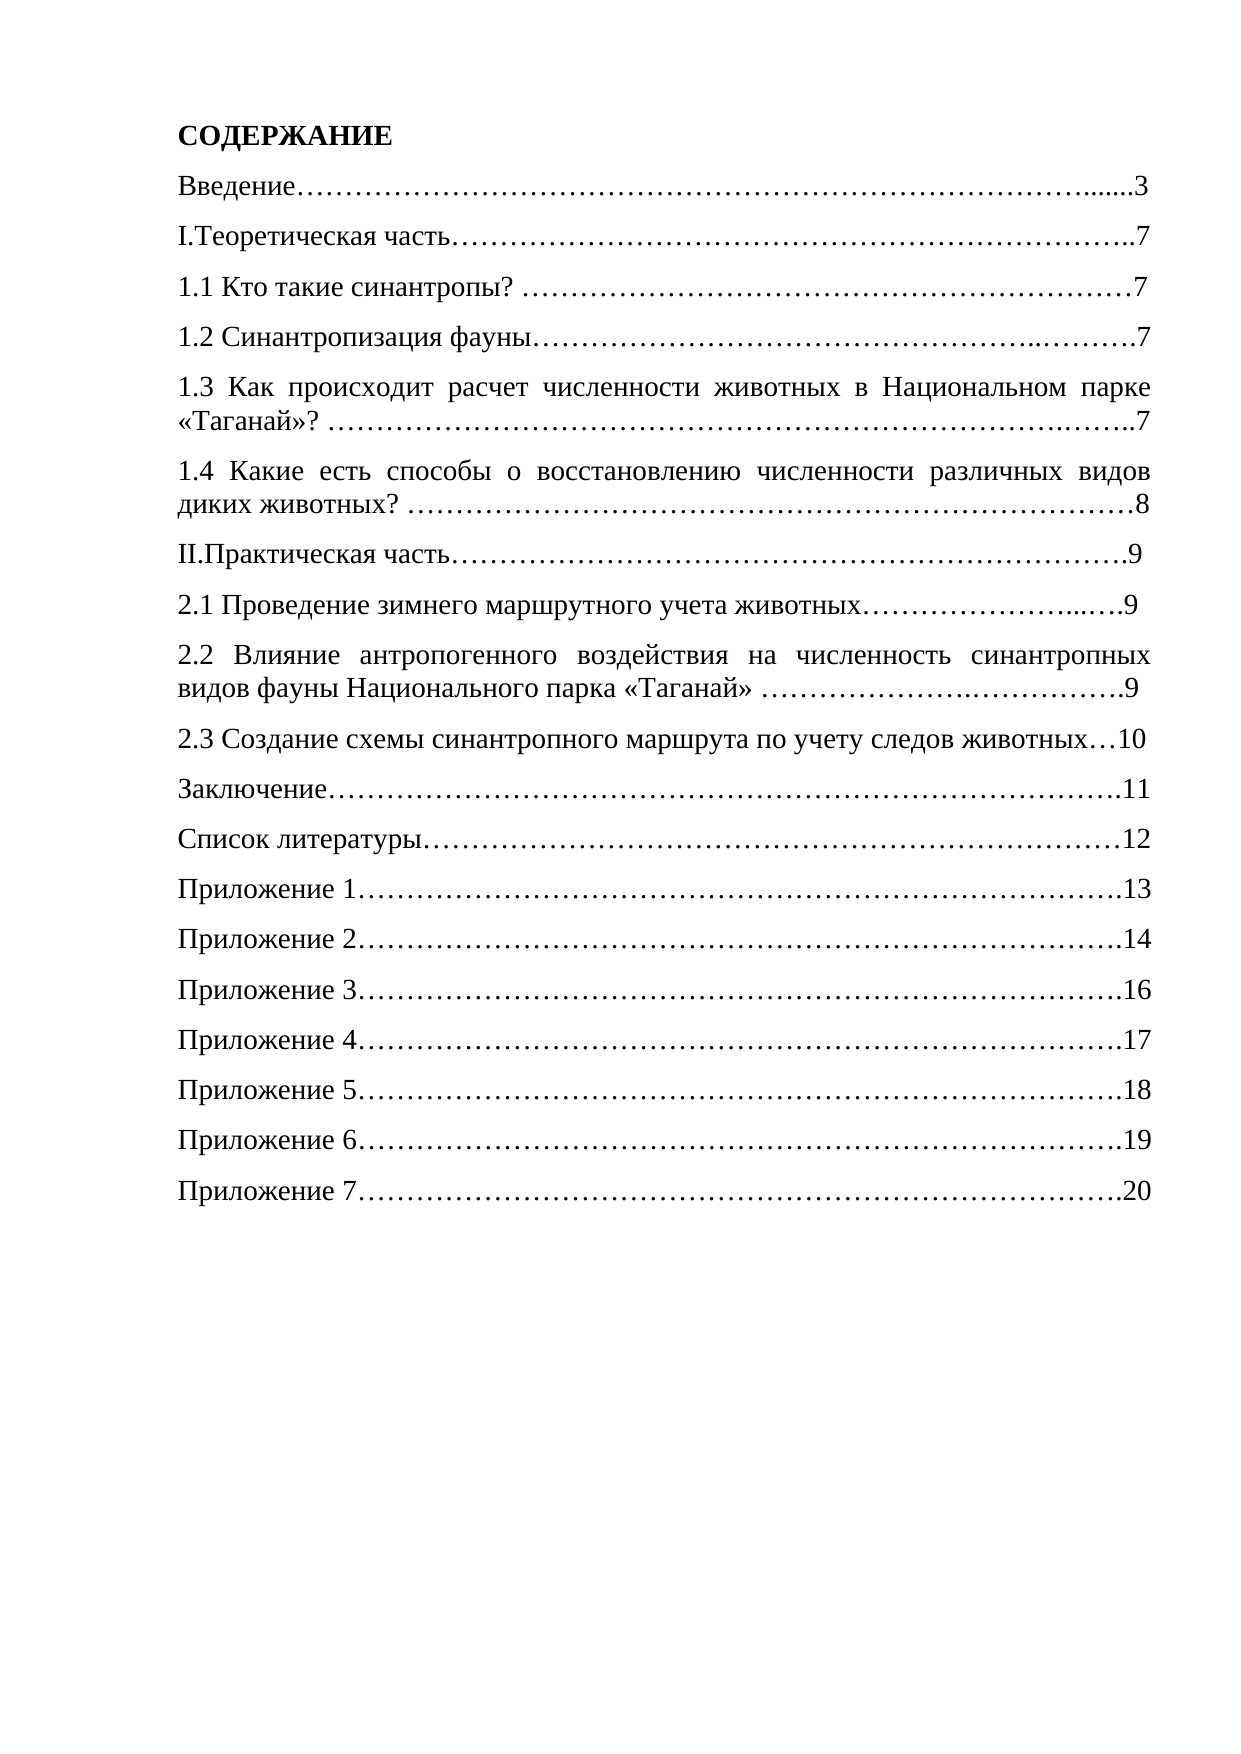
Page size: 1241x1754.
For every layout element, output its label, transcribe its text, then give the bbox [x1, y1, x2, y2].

text Заключение……………………………………………………………………….11 [177, 771, 1152, 804]
text Приложение 7…………………………………………………………………….20 [177, 1173, 1152, 1206]
text Введение……………………………………………………………………….......3 [177, 168, 1152, 202]
text 2.3 Создание схемы синантропного маршрута по учету следов животных…10 [177, 721, 1152, 754]
text 1.3 Как происходит расчет численности животных в Национальном парке «Таганай»? ………………………………………………………………….……..7 [177, 369, 1152, 436]
text 1.4 Какие есть способы о восстановлению численности различных видов диких животных? …………………………………………………………………8 [177, 453, 1152, 520]
text II.Практическая часть…………………………………………………………….9 [177, 537, 1152, 570]
text 2.1 Проведение зимнего маршрутного учета животных…………………...….9 [177, 587, 1152, 620]
text 2.2 Влияние антропогенного воздействия на численность синантропных видов фауны Национального парка «Таганай» ………………….…………….9 [177, 637, 1152, 704]
text 1.2 Синантропизация фауны……………………………………………..……….7 [177, 319, 1152, 352]
text I.Теоретическая часть……………………………………………………………..7 [177, 218, 1152, 252]
text Приложение 5…………………………………………………………………….18 [177, 1072, 1152, 1106]
text Приложение 4…………………………………………………………………….17 [177, 1022, 1152, 1056]
text Приложение 6…………………………………………………………………….19 [177, 1122, 1152, 1156]
text 1.1 Кто такие синантропы? ………………………………………………………7 [177, 269, 1152, 302]
text Приложение 2…………………………………………………………………….14 [177, 922, 1152, 955]
text Список литературы………………………………………………………………12 [177, 821, 1152, 855]
text Приложение 1…………………………………………………………………….13 [177, 871, 1152, 905]
text Приложение 3…………………………………………………………………….16 [177, 972, 1152, 1005]
text СОДЕРЖАНИЕ [177, 118, 1152, 152]
